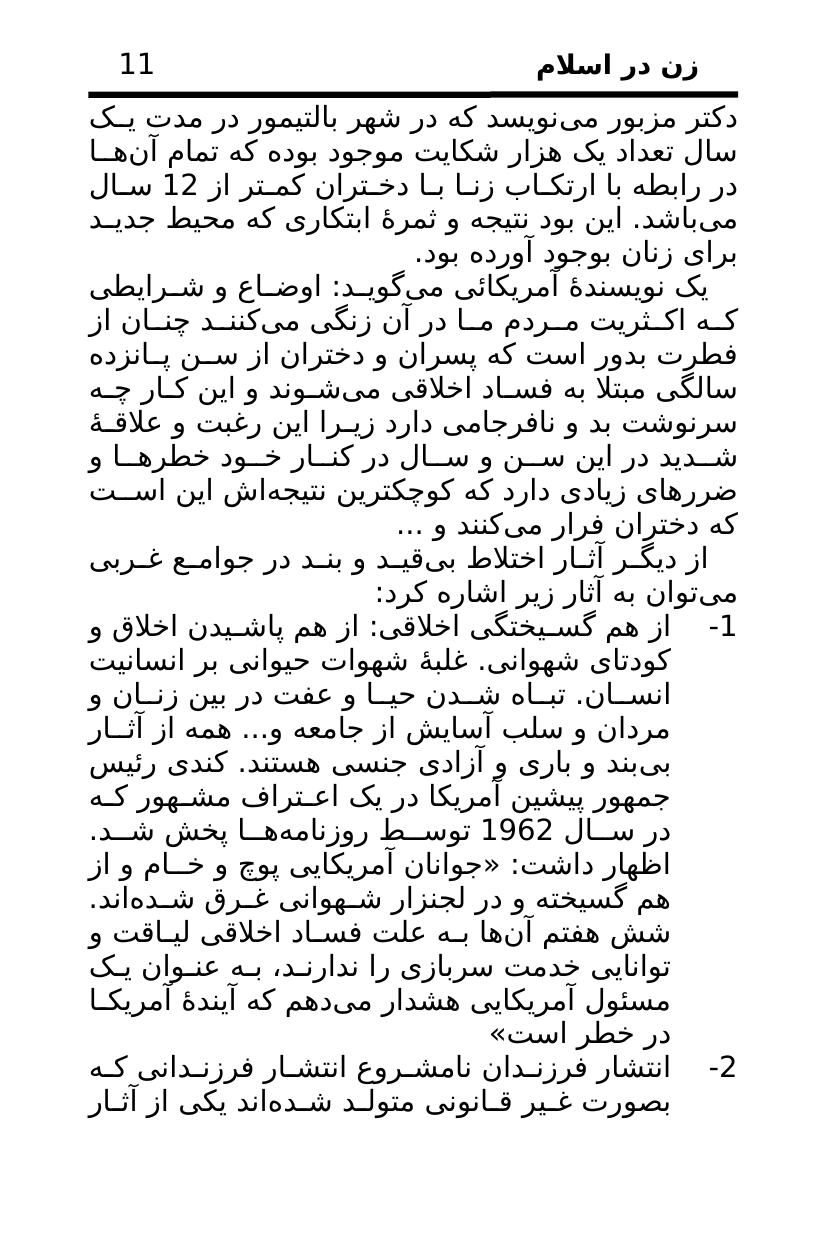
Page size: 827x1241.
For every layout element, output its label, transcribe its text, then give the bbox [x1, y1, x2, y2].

text از دیگر آثار اختلاط بی‌قید و بند در جوامع غربی می‌توان به آثار زیر اشاره كرد: [89, 541, 738, 609]
text یک نویسندۀ آمریکائی می‌گوید: اوضاع و شرایطی که اکثریت مردم ما در آن زنگی می‌کنند چنان از فطرت بدور است که پسران و دختران از سن پانزده سالگی مبتلا به فساد اخلاقی می‌شوند و این کار چه سرنوشت بد و نافرجامی دارد زیرا این رغبت و علاقۀ شدید در این سن و سال در کنار خود خطرها و ضررهای زیادی دارد که کوچکترین نتیجه‌اش این است که دختران فرار می‌کنند و ... [89, 270, 738, 541]
list از هم گسیختگی اخلاقی: از هم پاشیدن اخلاق و کودتای شهوانی. غلبۀ شهوات حیوانی بر انسانیت انسان. تباه شدن حیا و عفت در بین زنان و مردان و سلب آسایش از جامعه و... همه از آثار بی‌بند و باری و آزادی جنسی هستند. کندی رئیس جمهور پیشین آمریکا در یک اعتراف مشهور که در سال 1962 توسط روزنامه‌ها پخش شد. اظهار داشت: «جوانان آمریکایی پوچ و خام و از هم گسیخته و در لجنزار شهوانی غرق شده‌اند. شش هفتم آن‌ها به علت فساد اخلاقی لیاقت و توانایی خدمت سربازی را ندارند، به عنوان یک مسئول آمریکایی هشدار می‌دهم که آیندۀ آمریکا در خطر است» [89, 609, 708, 1051]
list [89, 1051, 708, 1119]
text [89, 100, 738, 270]
